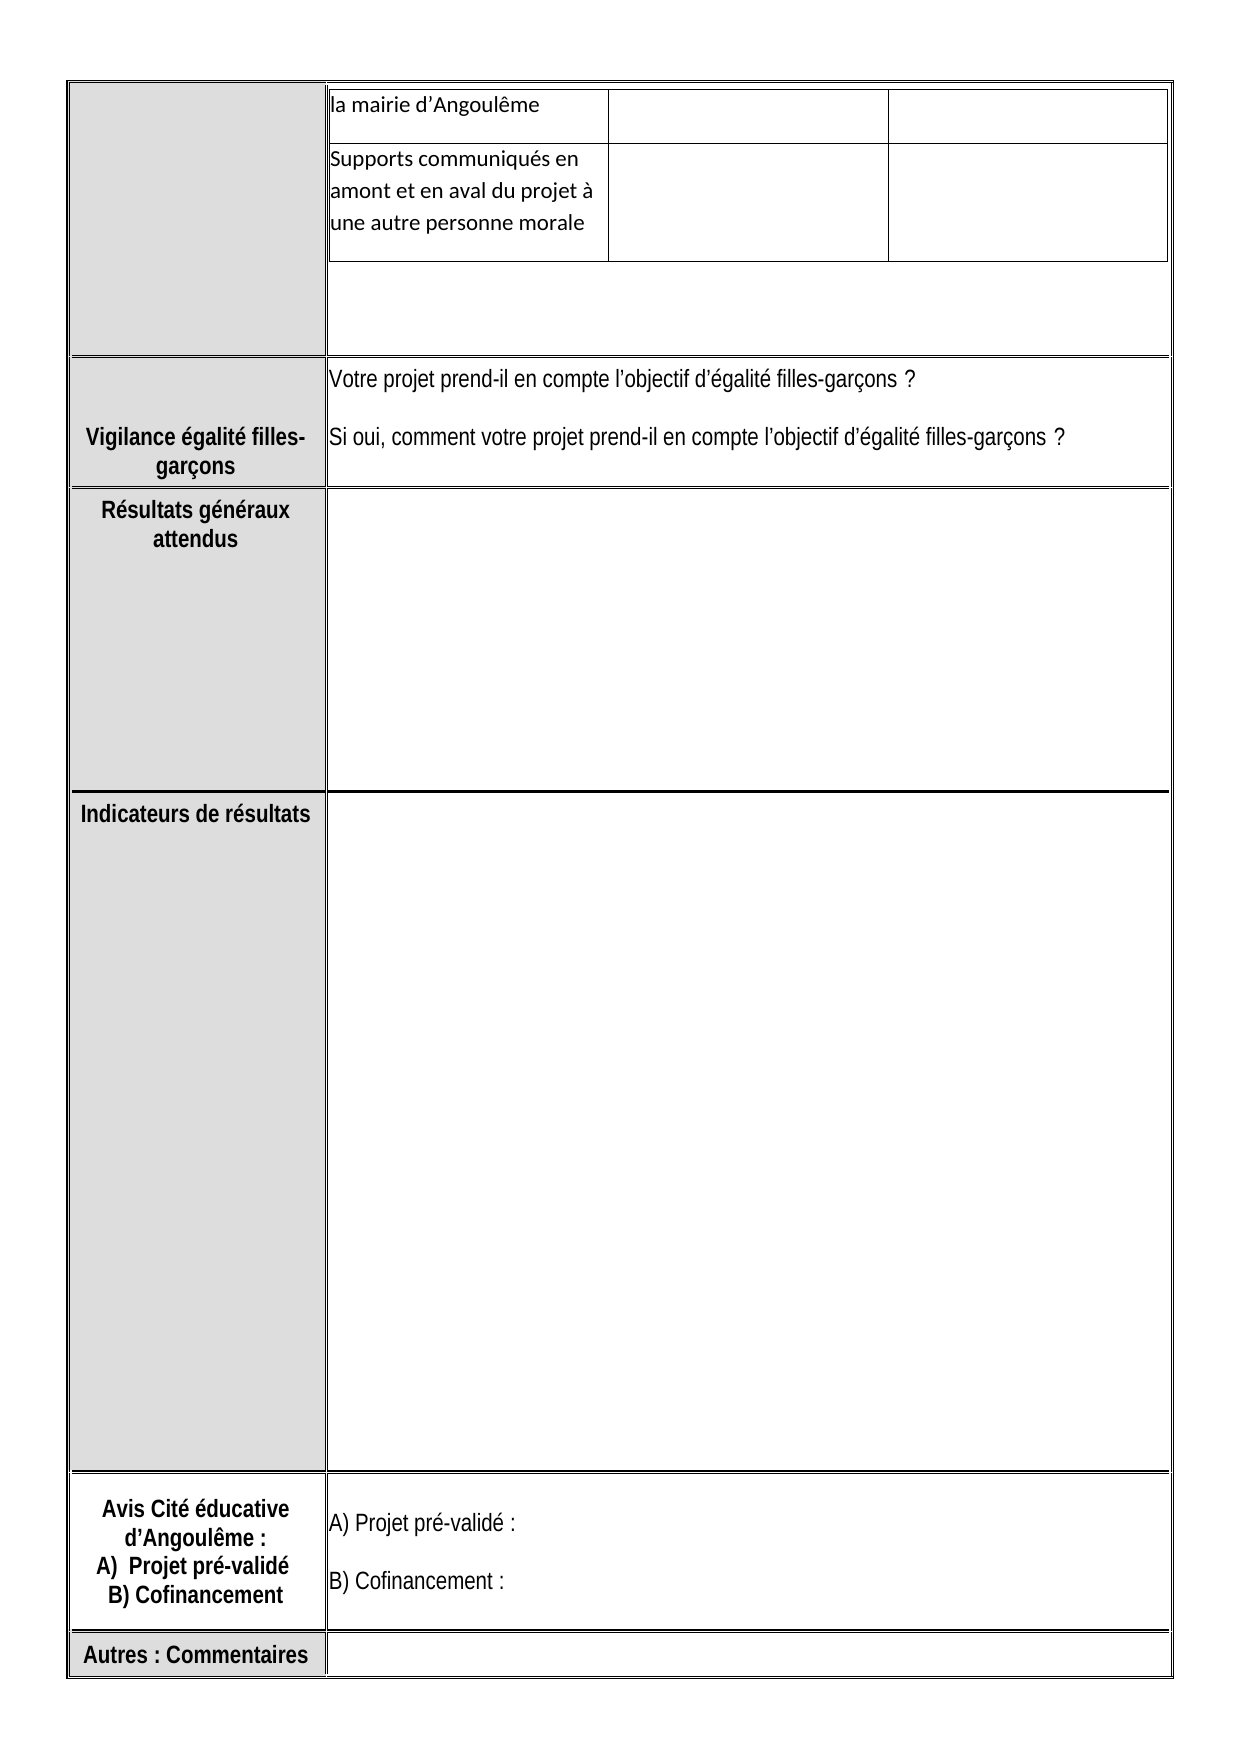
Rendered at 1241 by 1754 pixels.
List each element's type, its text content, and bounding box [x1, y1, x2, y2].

table_cell A) Projet pré-validé : B) Cofinancement : [328, 1470, 1171, 1629]
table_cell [70, 1629, 326, 1676]
table_cell Avis Cité éducative d’Angoulême : A) Projet pré-validé B) Cofinancement [70, 1470, 325, 1629]
table_cell Communication [70, 83, 326, 355]
table_cell [326, 1629, 1171, 1676]
table_cell Votre projet prend-il en compte l’objectif d’égalité filles-garçons ? Si oui, comment votre projet prend-il en compte l’objectif d’égalité filles-garçons ? [326, 355, 1172, 486]
table_cell Vigilance égalité filles-garçons [68, 355, 326, 486]
table_cell [328, 790, 1171, 1470]
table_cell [326, 83, 1171, 355]
table_cell Résultats généraux attendus [68, 486, 326, 790]
table_cell Indicateurs de résultats [70, 790, 325, 1470]
table_cell [326, 486, 1172, 790]
